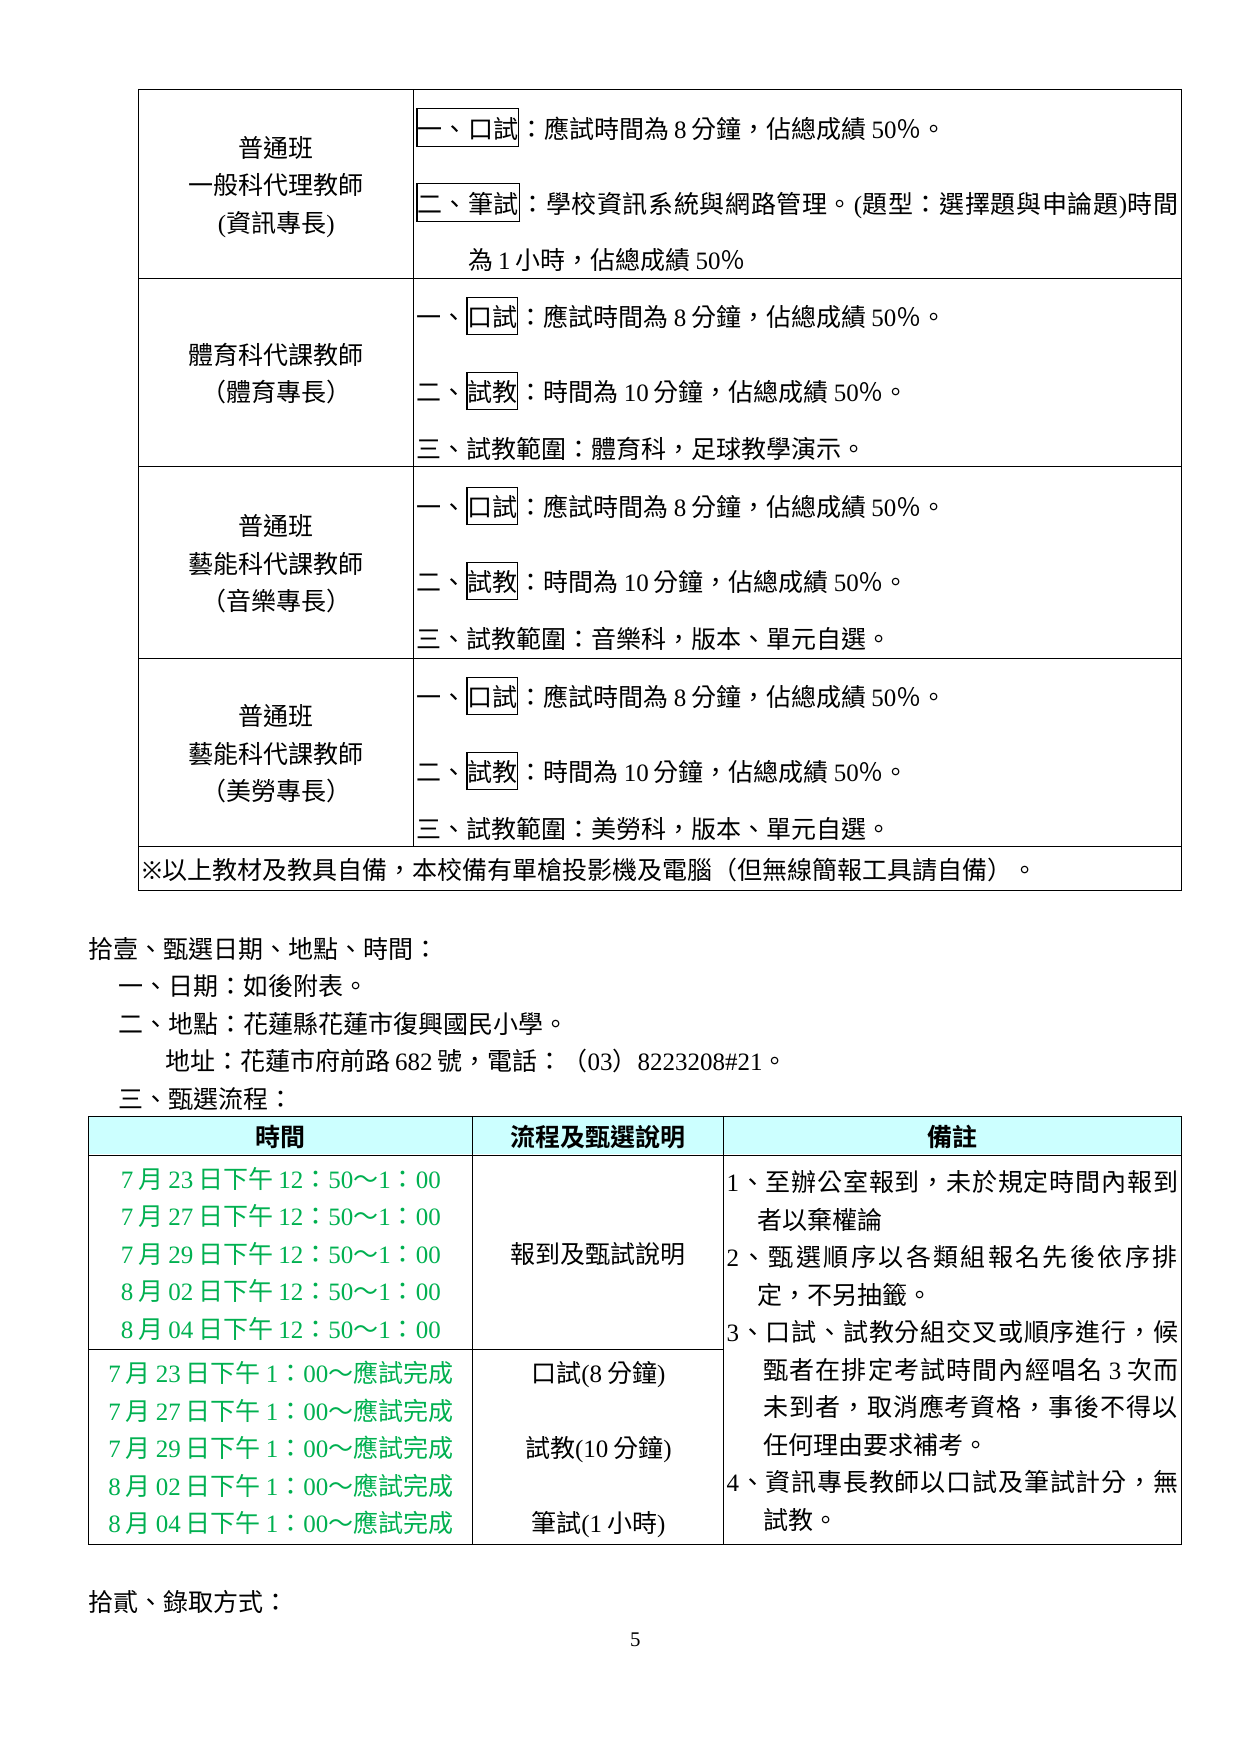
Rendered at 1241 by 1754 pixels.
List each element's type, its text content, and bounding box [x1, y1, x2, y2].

table_cell 7月23日下午1：00～應試完成 7月27日下午1：00～應試完成 7月29日下午1：00～應試完成 8月02日下午1：00～應試完成 8月04日下午1：00～應試完成 [89, 1350, 472, 1543]
table_cell 體育科代課教師 （體育專長） [139, 279, 413, 466]
table_cell 普通班 藝能科代課教師 （音樂專長） [139, 467, 413, 657]
table_cell ※以上教材及教具自備，本校備有單槍投影機及電腦（但無線簡報工具請自備）。 [139, 847, 1181, 890]
table_cell 口試：應試時間為8分鐘，佔總成績50％。 筆試：學校資訊系統與網路管理。(題型：選擇題與申論題)時間為1小時，佔總成績50％ [414, 90, 1181, 277]
text 三、甄選流程： [118, 1078, 1181, 1116]
table_cell 7月23日下午12：50～1：00 7月27日下午12：50～1：00 7月29日下午12：50～1：00 8月02日下午12：50～1：00 8月04日下午12：50～1：00 [89, 1156, 472, 1349]
table_header 流程及甄選說明 [473, 1117, 723, 1154]
table_cell 一、口試：應試時間為8分鐘，佔總成績50％。 二、試教：時間為10分鐘，佔總成績50％。 三、試教範圍：體育科，足球教學演示。 [414, 279, 1181, 466]
table_header 備註 [724, 1117, 1181, 1154]
table_cell 一、口試：應試時間為8分鐘，佔總成績50％。 二、試教：時間為10分鐘，佔總成績50％。 三、試教範圍：音樂科，版本、單元自選。 [414, 467, 1181, 657]
text 拾貳、錄取方式： [89, 1582, 1181, 1619]
table_cell 普通班 一般科代理教師 (資訊專長) [139, 90, 413, 277]
table_cell 報到及甄試說明 [473, 1156, 723, 1349]
text 一、日期：如後附表。 [118, 966, 1181, 1003]
table_cell 普通班 藝能科代課教師 （美勞專長） [139, 659, 413, 846]
table_cell 1、至辦公室報到，未於規定時間內報到者以棄權論 2、甄選順序以各類組報名先後依序排定，不另抽籤。 3、口試、試教分組交叉或順序進行，候甄者在排定考試時間內經唱名3次而未到者，取消應考資格，事後不得以任何理由要求補考。 4、資訊專長教師以口試及筆試計分，無試教。 [724, 1156, 1181, 1543]
text 二、地點：花蓮縣花蓮市復興國民小學。 [118, 1003, 1181, 1041]
text 地址：花蓮市府前路682號，電話：（03）8223208#21。 [165, 1041, 1181, 1078]
table_header 時間 [89, 1117, 472, 1154]
text 拾壹、甄選日期、地點、時間： [89, 928, 1181, 966]
table_cell 一、口試：應試時間為8分鐘，佔總成績50％。 二、試教：時間為10分鐘，佔總成績50％。 三、試教範圍：美勞科，版本、單元自選。 [414, 659, 1181, 846]
table_cell 口試(8分鐘) 試教(10分鐘) 筆試(1小時) [473, 1350, 723, 1543]
